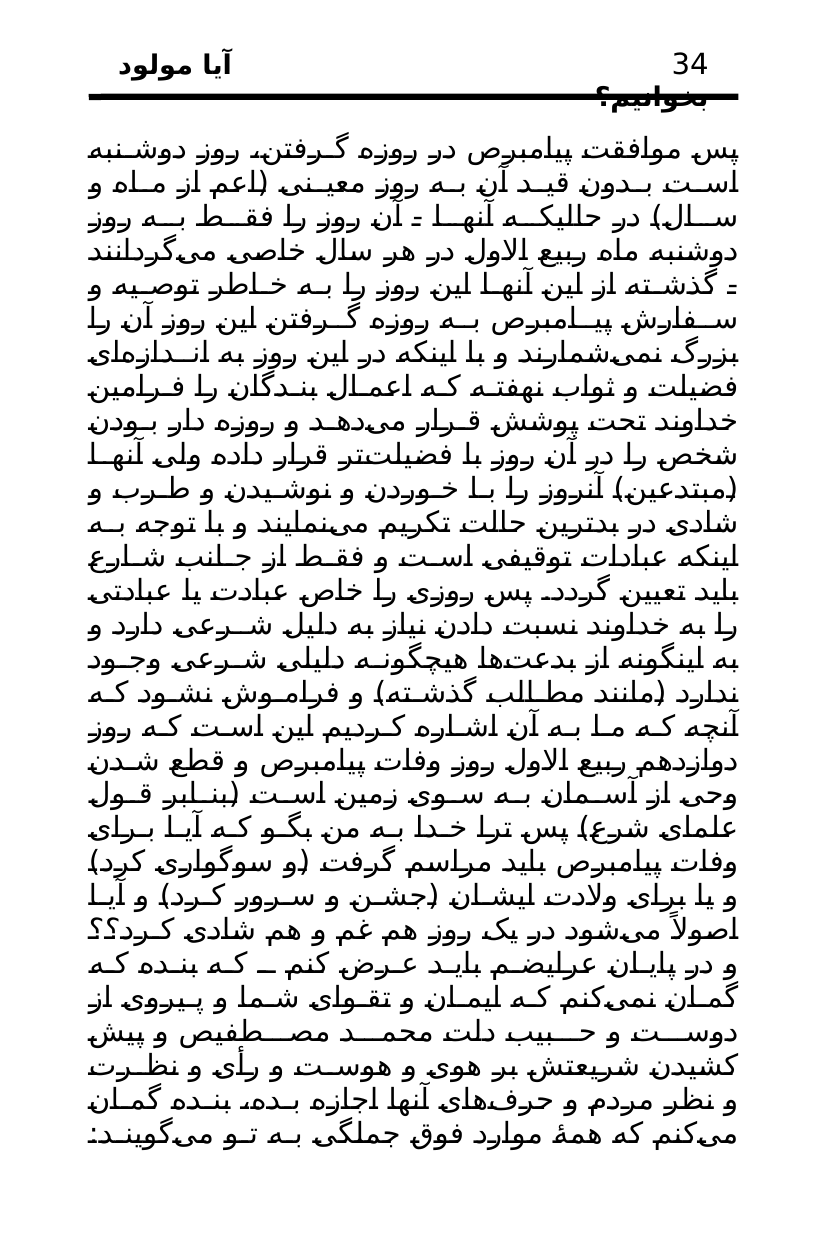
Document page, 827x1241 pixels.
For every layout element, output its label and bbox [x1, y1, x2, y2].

text [89, 132, 738, 1150]
